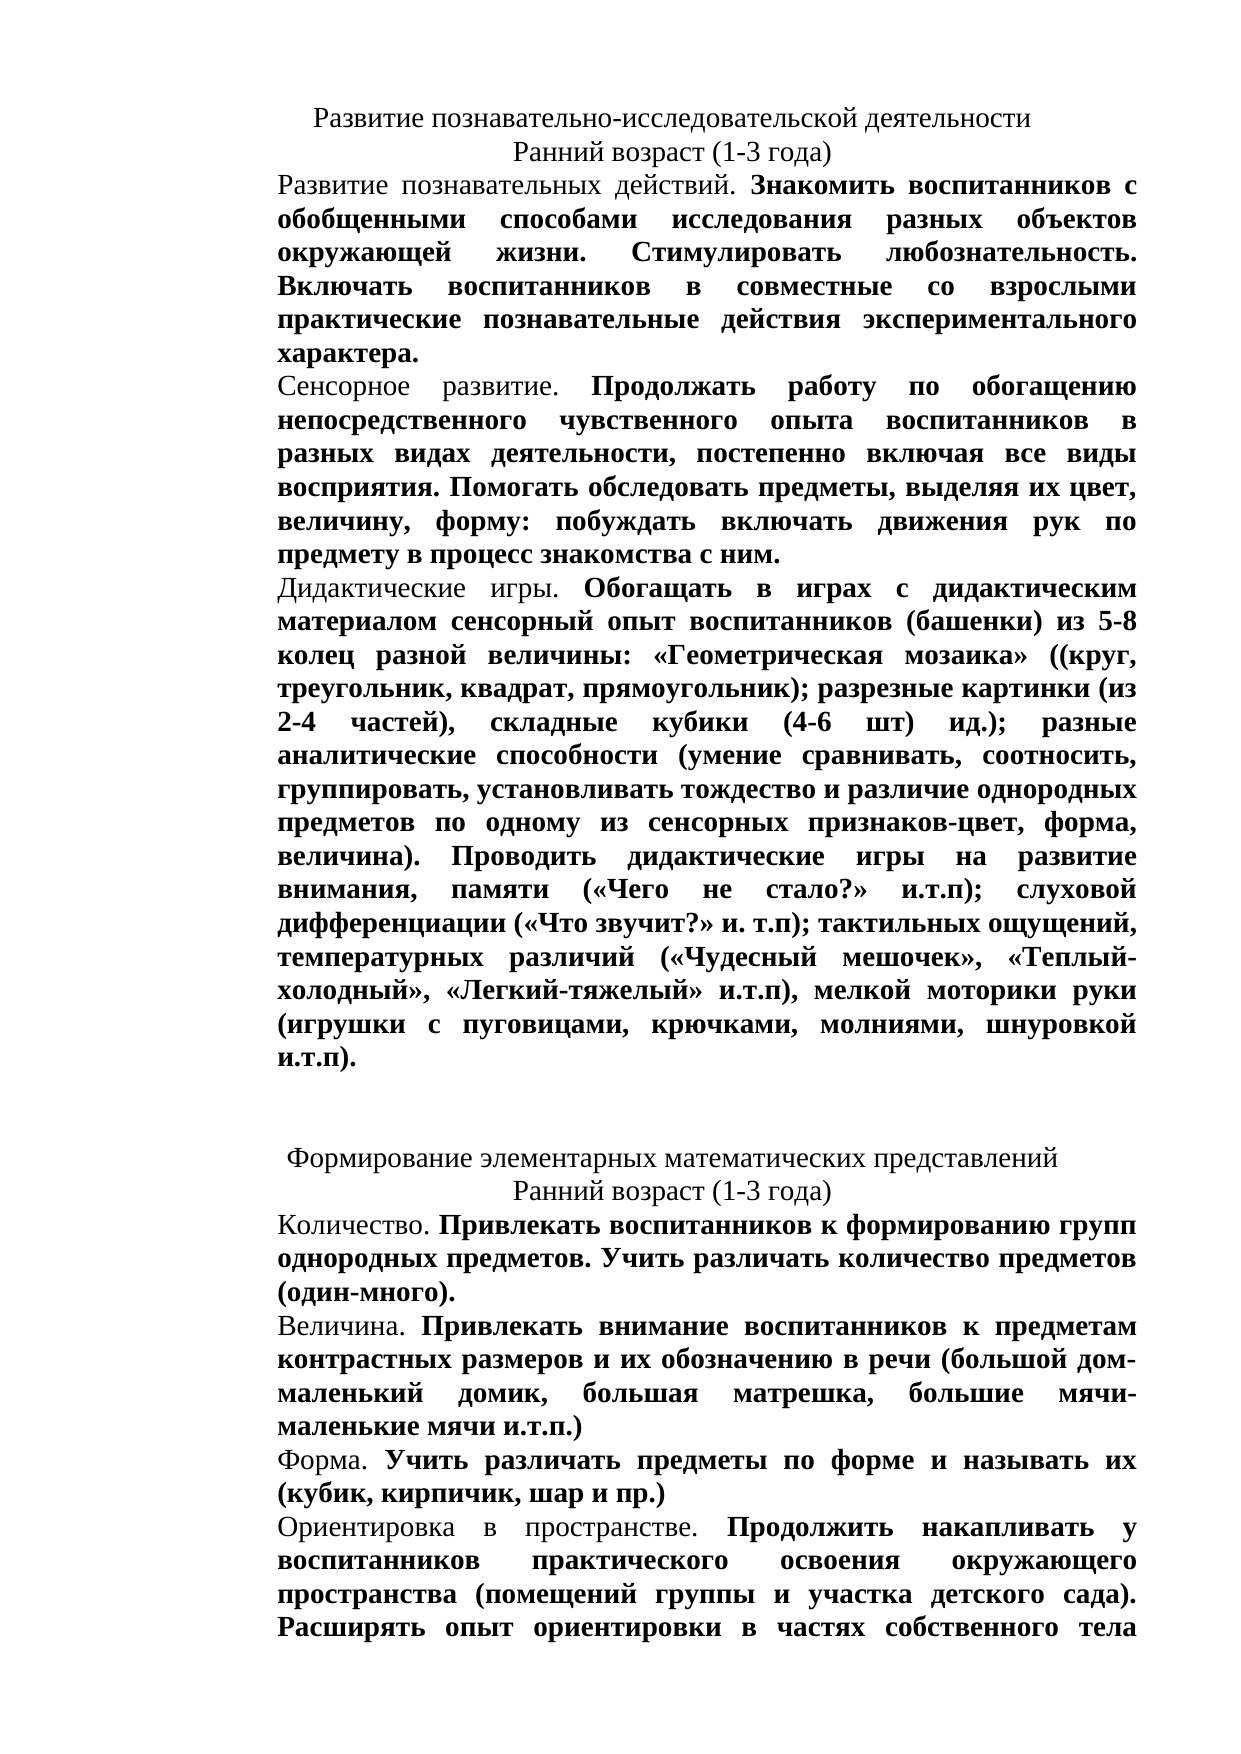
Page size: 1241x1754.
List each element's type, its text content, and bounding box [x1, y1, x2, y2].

text Количество. Привлекать воспитанников к формированию групп однородных предметов. Учить различать количество предметов (один-много). [277, 1207, 1138, 1308]
text Развитие познавательно-исследовательской деятельности [207, 100, 1138, 134]
text Форма. Учить различать предметы по форме и называть их (кубик, кирпичик, шар и пр.) [277, 1442, 1138, 1509]
text Сенсорное развитие. Продолжать работу по обогащению непосредственного чувственного опыта воспитанников в разных видах деятельности, постепенно включая все виды восприятия. Помогать обследовать предметы, выделяя их цвет, величину, форму: побуждать включать движения рук по предмету в процесс знакомства с ним. [277, 368, 1138, 570]
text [277, 1509, 1138, 1643]
text Формирование элементарных математических представлений [207, 1140, 1138, 1173]
text Ранний возраст (1-3 года) [207, 134, 1138, 167]
text Дидактические игры. Обогащать в играх с дидактическим материалом сенсорный опыт воспитанников (башенки) из 5-8 колец разной величины: «Геометрическая мозаика» ((круг, треугольник, квадрат, прямоугольник); разрезные картинки (из 2-4 частей), складные кубики (4-6 шт) ид.); разные аналитические способности (умение сравнивать, соотносить, группировать, установливать тождество и различие однородных предметов по одному из сенсорных признаков-цвет, форма, величина). Проводить дидактические игры на развитие внимания, памяти («Чего не стало?» и.т.п); слуховой дифференциации («Что звучит?» и. т.п); тактильных ощущений, температурных различий («Чудесный мешочек», «Теплый-холодный», «Легкий-тяжелый» и.т.п), мелкой моторики руки (игрушки с пуговицами, крючками, молниями, шнуровкой и.т.п). [277, 570, 1138, 1073]
text Развитие познавательных действий. Знакомить воспитанников с обобщенными способами исследования разных объектов окружающей жизни. Стимулировать любознательность. Включать воспитанников в совместные со взрослыми практические познавательные действия экспериментального характера. [277, 167, 1138, 368]
text Величина. Привлекать внимание воспитанников к предметам контрастных размеров и их обозначению в речи (большой дом-маленький домик, большая матрешка, большие мячи-маленькие мячи и.т.п.) [277, 1308, 1138, 1442]
text Ранний возраст (1-3 года) [207, 1173, 1138, 1207]
